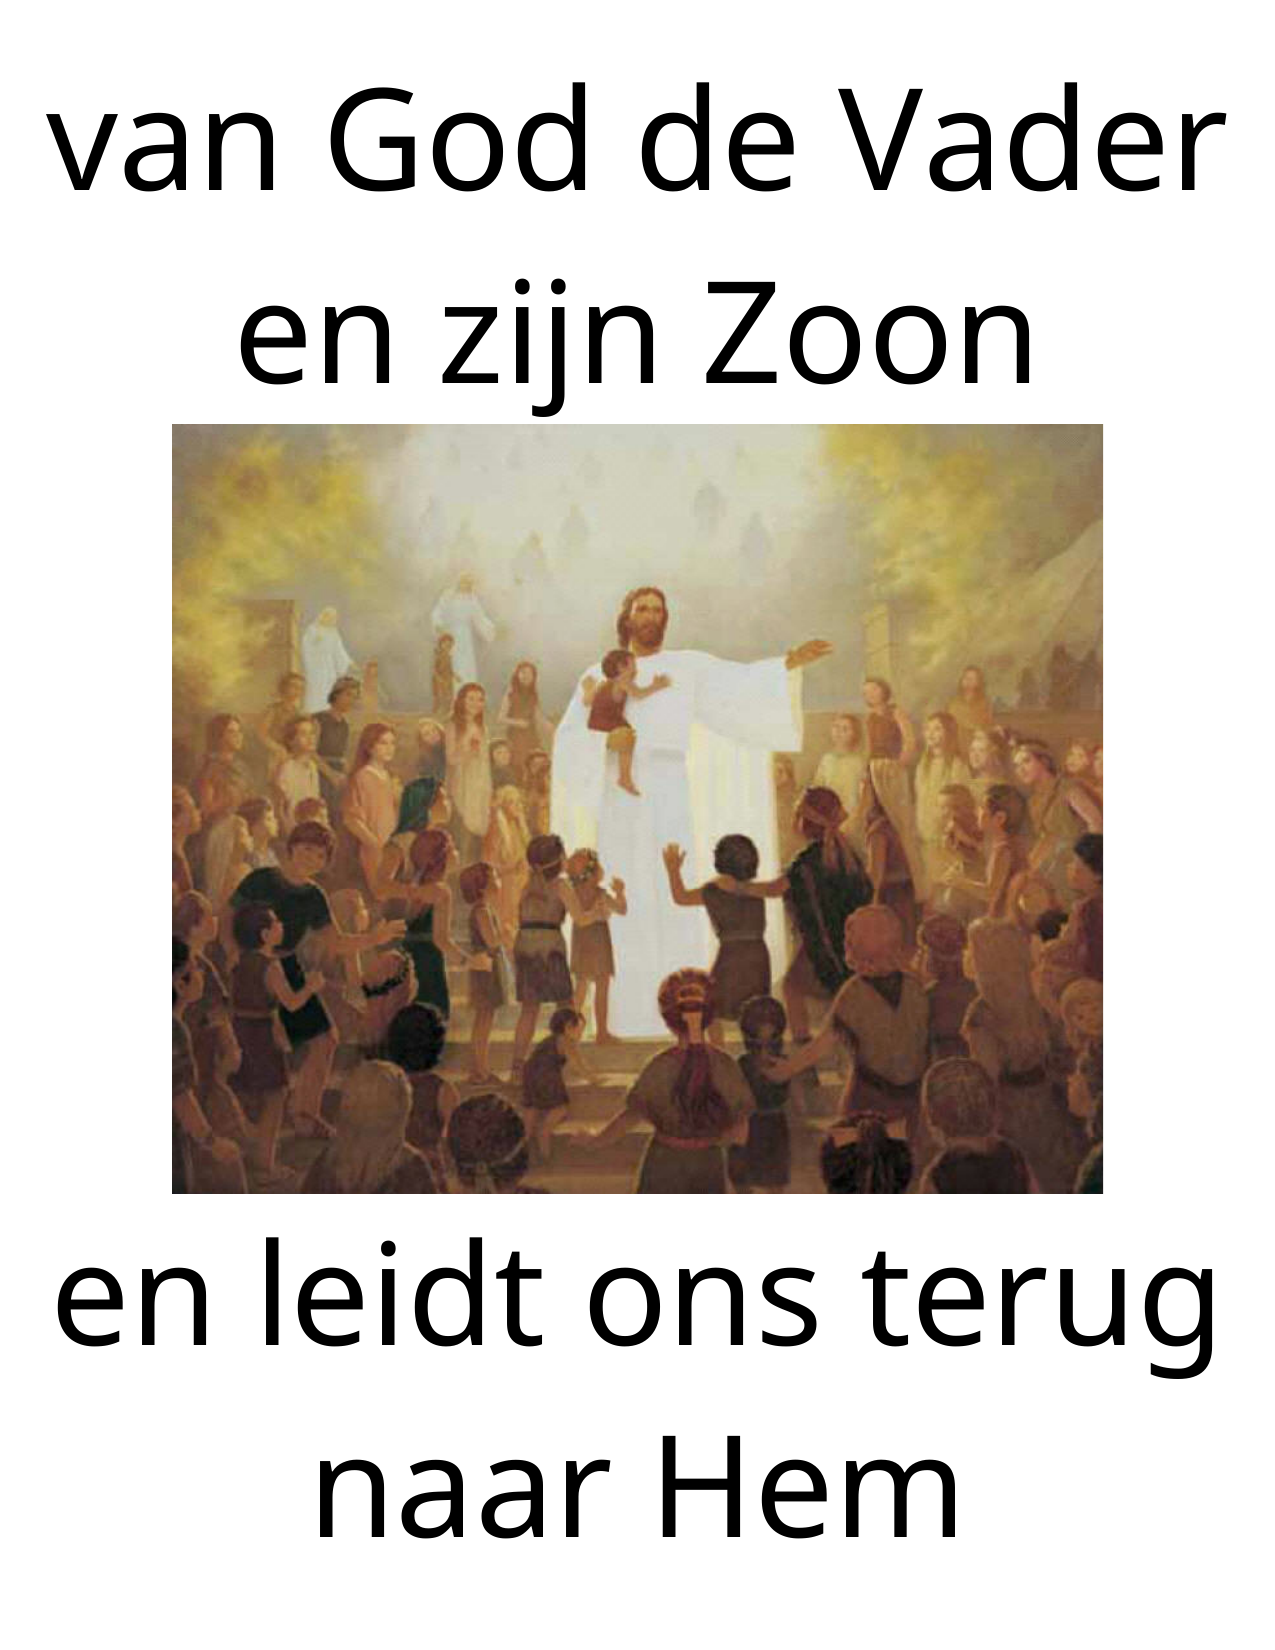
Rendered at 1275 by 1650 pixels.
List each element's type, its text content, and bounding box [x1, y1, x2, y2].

picture [172, 424, 1104, 1194]
text en leidt ons terug naar Hem [34, 1193, 1241, 1579]
text van God de Vader en zijn Zoon [34, 39, 1241, 425]
